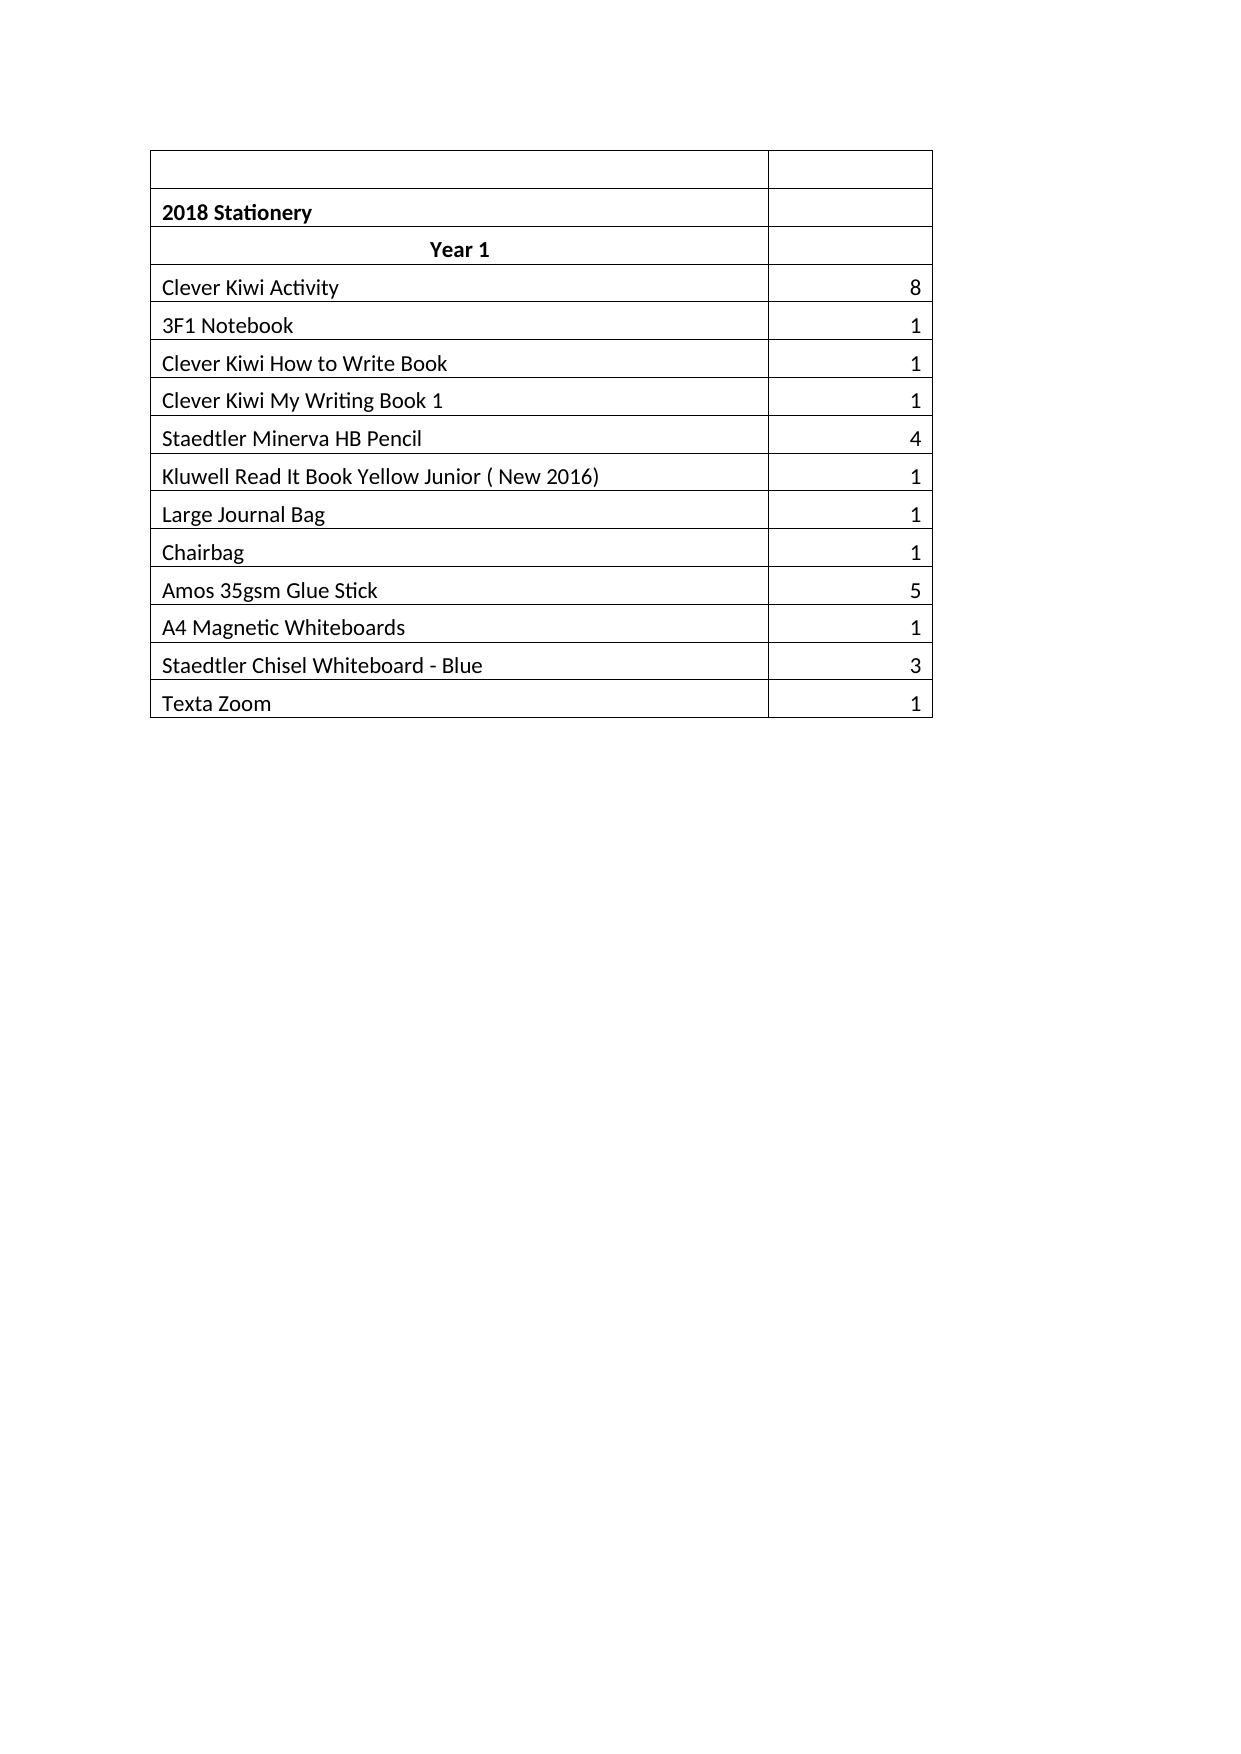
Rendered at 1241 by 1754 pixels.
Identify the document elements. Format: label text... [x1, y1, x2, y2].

table_cell Clever Kiwi Activity [151, 265, 768, 301]
table_cell 1 [769, 378, 932, 415]
table_cell A4 Magnetic Whiteboards [151, 605, 768, 642]
table_cell Chairbag [151, 529, 768, 566]
table_cell 2018 Stationery [151, 189, 768, 226]
table_cell Staedtler Minerva HB Pencil [151, 416, 768, 452]
table_cell Clever Kiwi My Writing Book 1 [151, 378, 768, 415]
table_cell Staedtler Chisel Whiteboard - Blue [151, 643, 768, 679]
table_cell Texta Zoom [151, 680, 768, 717]
table_cell 1 [769, 454, 932, 490]
table_header [151, 151, 768, 188]
table_cell 3 [769, 643, 932, 679]
table_cell Year 1 [151, 227, 768, 263]
table_cell 3F1 Notebook [151, 302, 768, 339]
table_cell 5 [769, 567, 932, 604]
table_cell 1 [769, 680, 932, 717]
table_cell 4 [769, 416, 932, 452]
table_cell 8 [769, 265, 932, 301]
table_cell [769, 227, 932, 263]
table_cell 1 [769, 605, 932, 642]
table_cell Amos 35gsm Glue Stick [151, 567, 768, 604]
table_cell 1 [769, 529, 932, 566]
table_header [769, 151, 932, 188]
table_cell Large Journal Bag [151, 491, 768, 528]
table_cell 1 [769, 340, 932, 377]
table_cell Kluwell Read It Book Yellow Junior ( New 2016) [151, 454, 768, 490]
table_cell 1 [769, 491, 932, 528]
table_cell [769, 189, 932, 226]
table_cell 1 [769, 302, 932, 339]
table_cell Clever Kiwi How to Write Book [151, 340, 768, 377]
